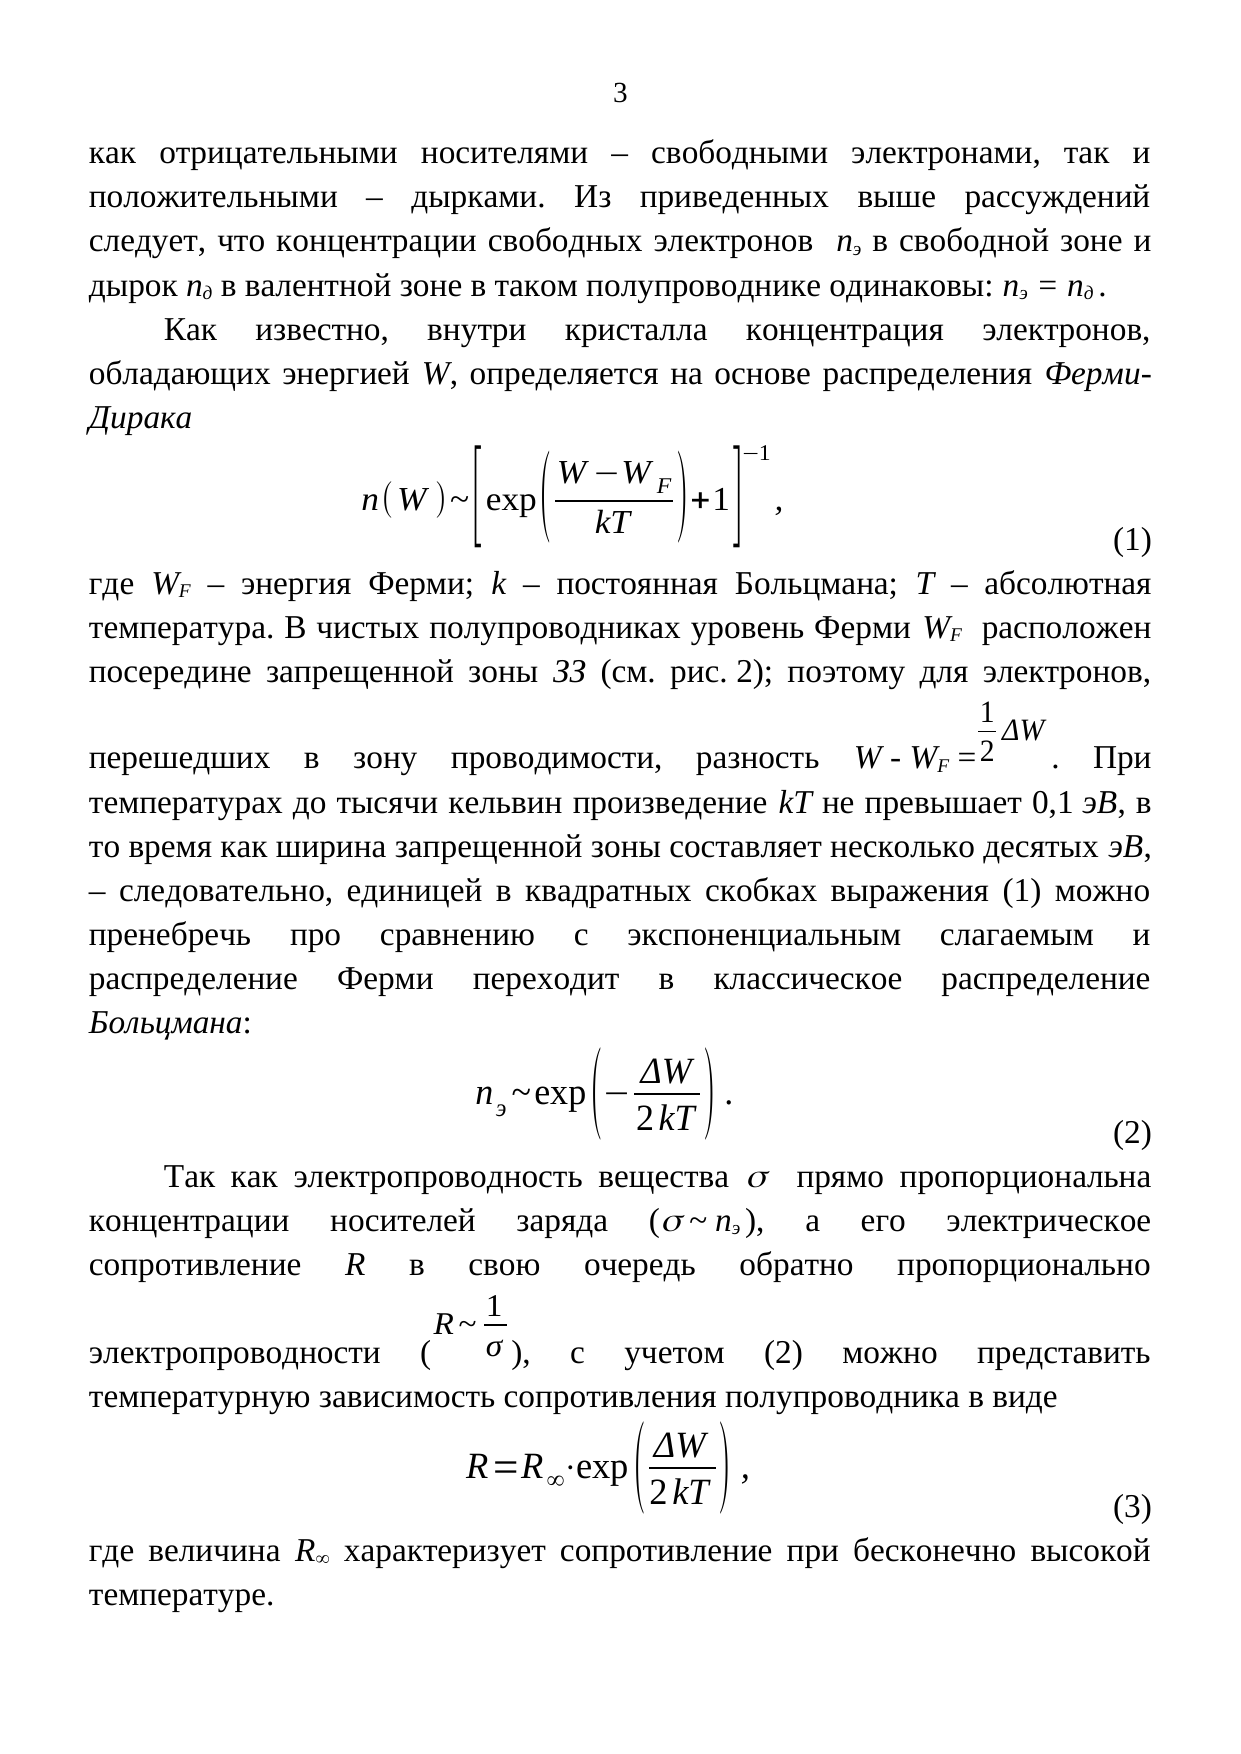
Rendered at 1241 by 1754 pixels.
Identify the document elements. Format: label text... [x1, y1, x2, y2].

text (3) [89, 1420, 1152, 1524]
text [89, 133, 1152, 303]
text Так как электропроводность вещества прямо пропорциональна концентрации носителей заряда ( ~ nэ ), а его электрическое сопротивление R в свою очередь обратно пропорционально электропроводности (), с учетом (2) можно представить температурную зависимость сопротивления полупроводника в виде [89, 1156, 1152, 1414]
text (1) [89, 441, 1152, 558]
text (2) [89, 1046, 1152, 1150]
text Как известно, внутри кристалла концентрация электронов, обладающих энергией W, определяется на основе распределения Ферми-Дирака [89, 309, 1152, 435]
text где величина R характеризует сопротивление при бесконечно высокой температуре. [89, 1530, 1152, 1612]
text где WF – энергия Ферми; k – постоянная Больцмана; Т – абсолютная температура. В чистых полупроводниках уровень Ферми WF расположен посередине запрещенной зоны ЗЗ (см. рис. 2); поэтому для электронов, перешедших в зону проводимости, разность W - WF =. При температурах до тысячи кельвин произведение kT не превышает 0,1 эВ, в то время как ширина запрещенной зоны составляет несколько десятых эВ, – следовательно, единицей в квадратных скобках выражения (1) можно пренебречь про сравнению с экспоненциальным слагаемым и распределение Ферми переходит в классическое распределение Больцмана: [89, 563, 1152, 1041]
